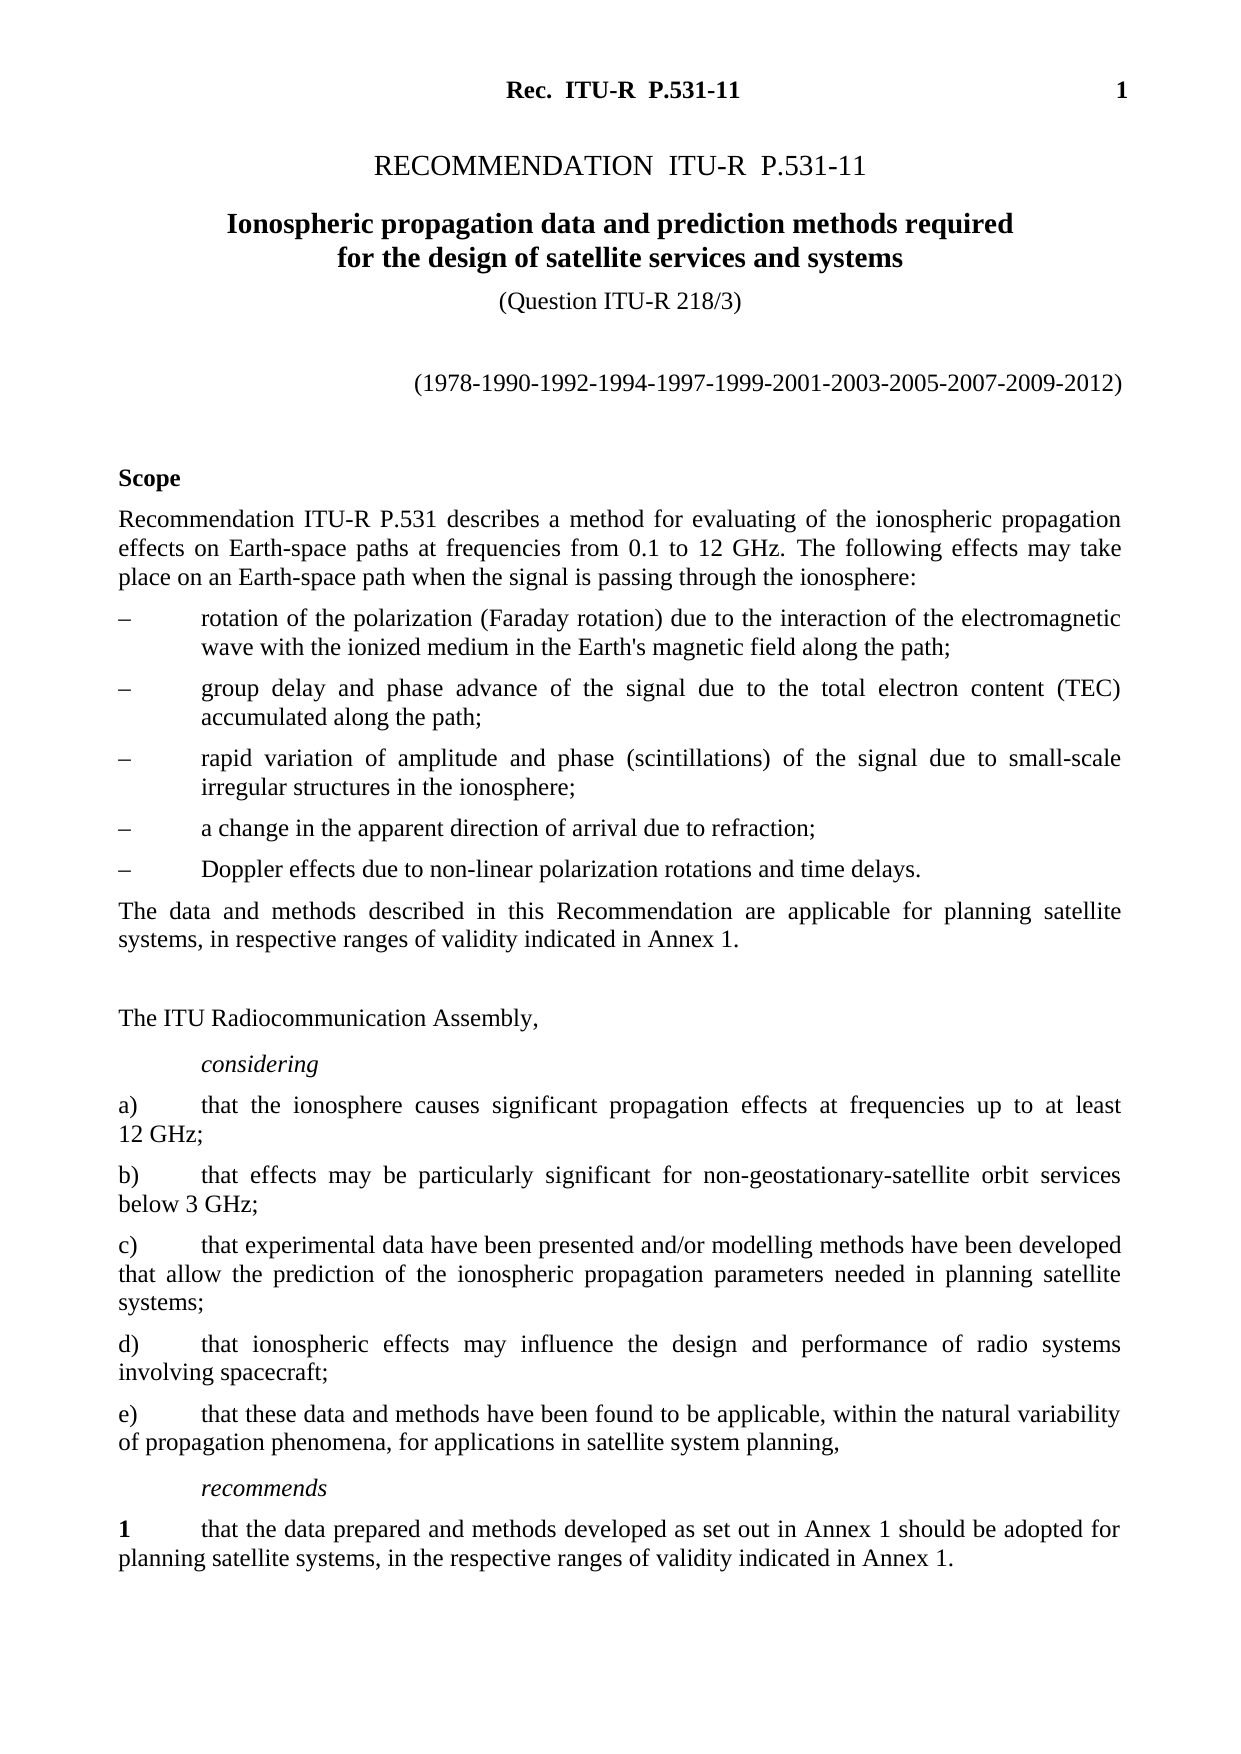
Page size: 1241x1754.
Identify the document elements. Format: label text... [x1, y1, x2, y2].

text – Doppler effects due to non-linear polarization rotations and time delays. [118, 854, 1122, 883]
text – a change in the apparent direction of arrival due to refraction; [118, 813, 1122, 842]
text a) that the ionosphere causes significant propagation effects at frequencies up to at least 12 GHz; [118, 1090, 1122, 1147]
text Recommendation ITU-R P.531 describes a method for evaluating of the ionospheric propagation effects on Earth-space paths at frequencies from 0.1 to 12 GHz. The following effects may take place on an Earth-space path when the signal is passing through the ionosphere: [118, 504, 1122, 591]
text (1978-1990-1992-1994-1997-1999-2001-2003-2005-2007-2009-2012) [118, 368, 1122, 397]
text c) that experimental data have been presented and/or modelling methods have been developed that allow the prediction of the ionospheric propagation parameters needed in planning satellite systems; [118, 1230, 1122, 1316]
text The data and methods described in this Recommendation are applicable for planning satellite systems, in respective ranges of validity indicated in Annex 1. [118, 896, 1122, 953]
text – rotation of the polarization (Faraday rotation) due to the interaction of the electromagnetic wave with the ionized medium in the Earth's magnetic field along the path; [118, 603, 1122, 661]
text RECOMMENDATION ITU-R P.531-11 [118, 148, 1122, 181]
text – group delay and phase advance of the signal due to the total electron content (TEC) accumulated along the path; [118, 673, 1122, 731]
text recommends [201, 1473, 1122, 1502]
text b) that effects may be particularly significant for non-geostationary-satellite orbit services below 3 GHz; [118, 1160, 1122, 1217]
text 1 that the data prepared and methods developed as set out in Annex 1 should be adopted for planning satellite systems, in the respective ranges of validity indicated in Annex 1. [118, 1514, 1122, 1572]
text e) that these data and methods have been found to be applicable, within the natural variability of propagation phenomena, for applications in satellite system planning, [118, 1399, 1122, 1456]
text d) that ionospheric effects may influence the design and performance of radio systems involving spacecraft; [118, 1329, 1122, 1386]
title The ITU Radiocommunication Assembly, [118, 1003, 1122, 1032]
text considering [201, 1049, 1122, 1077]
subtitle Scope [118, 463, 1122, 492]
text (Question ITU-R 218/3) [118, 286, 1122, 314]
title Ionospheric propagation data and prediction methods required for the design of satellite services and systems [118, 206, 1122, 273]
text – rapid variation of amplitude and phase (scintillations) of the signal due to small-scale irregular structures in the ionosphere; [118, 743, 1122, 801]
